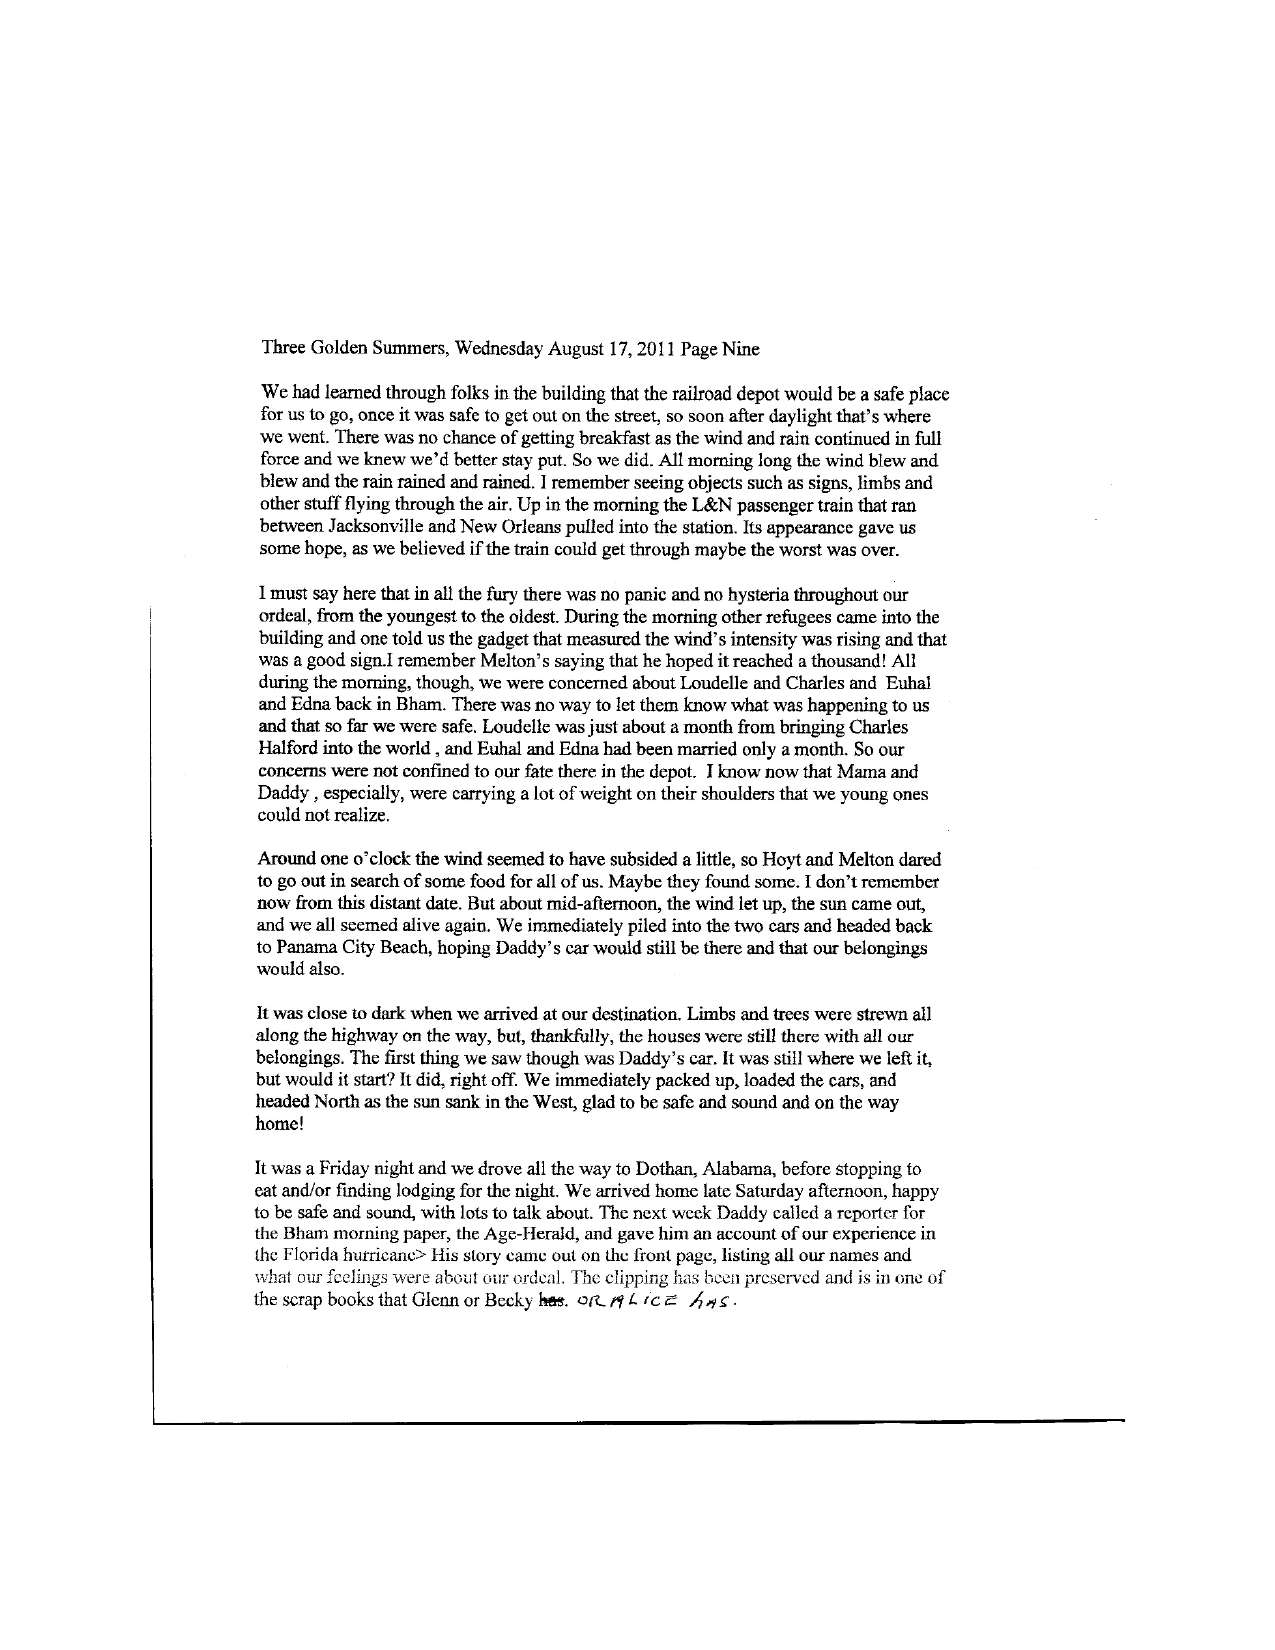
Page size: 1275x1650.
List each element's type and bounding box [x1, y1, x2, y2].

picture [150, 150, 1125, 1425]
